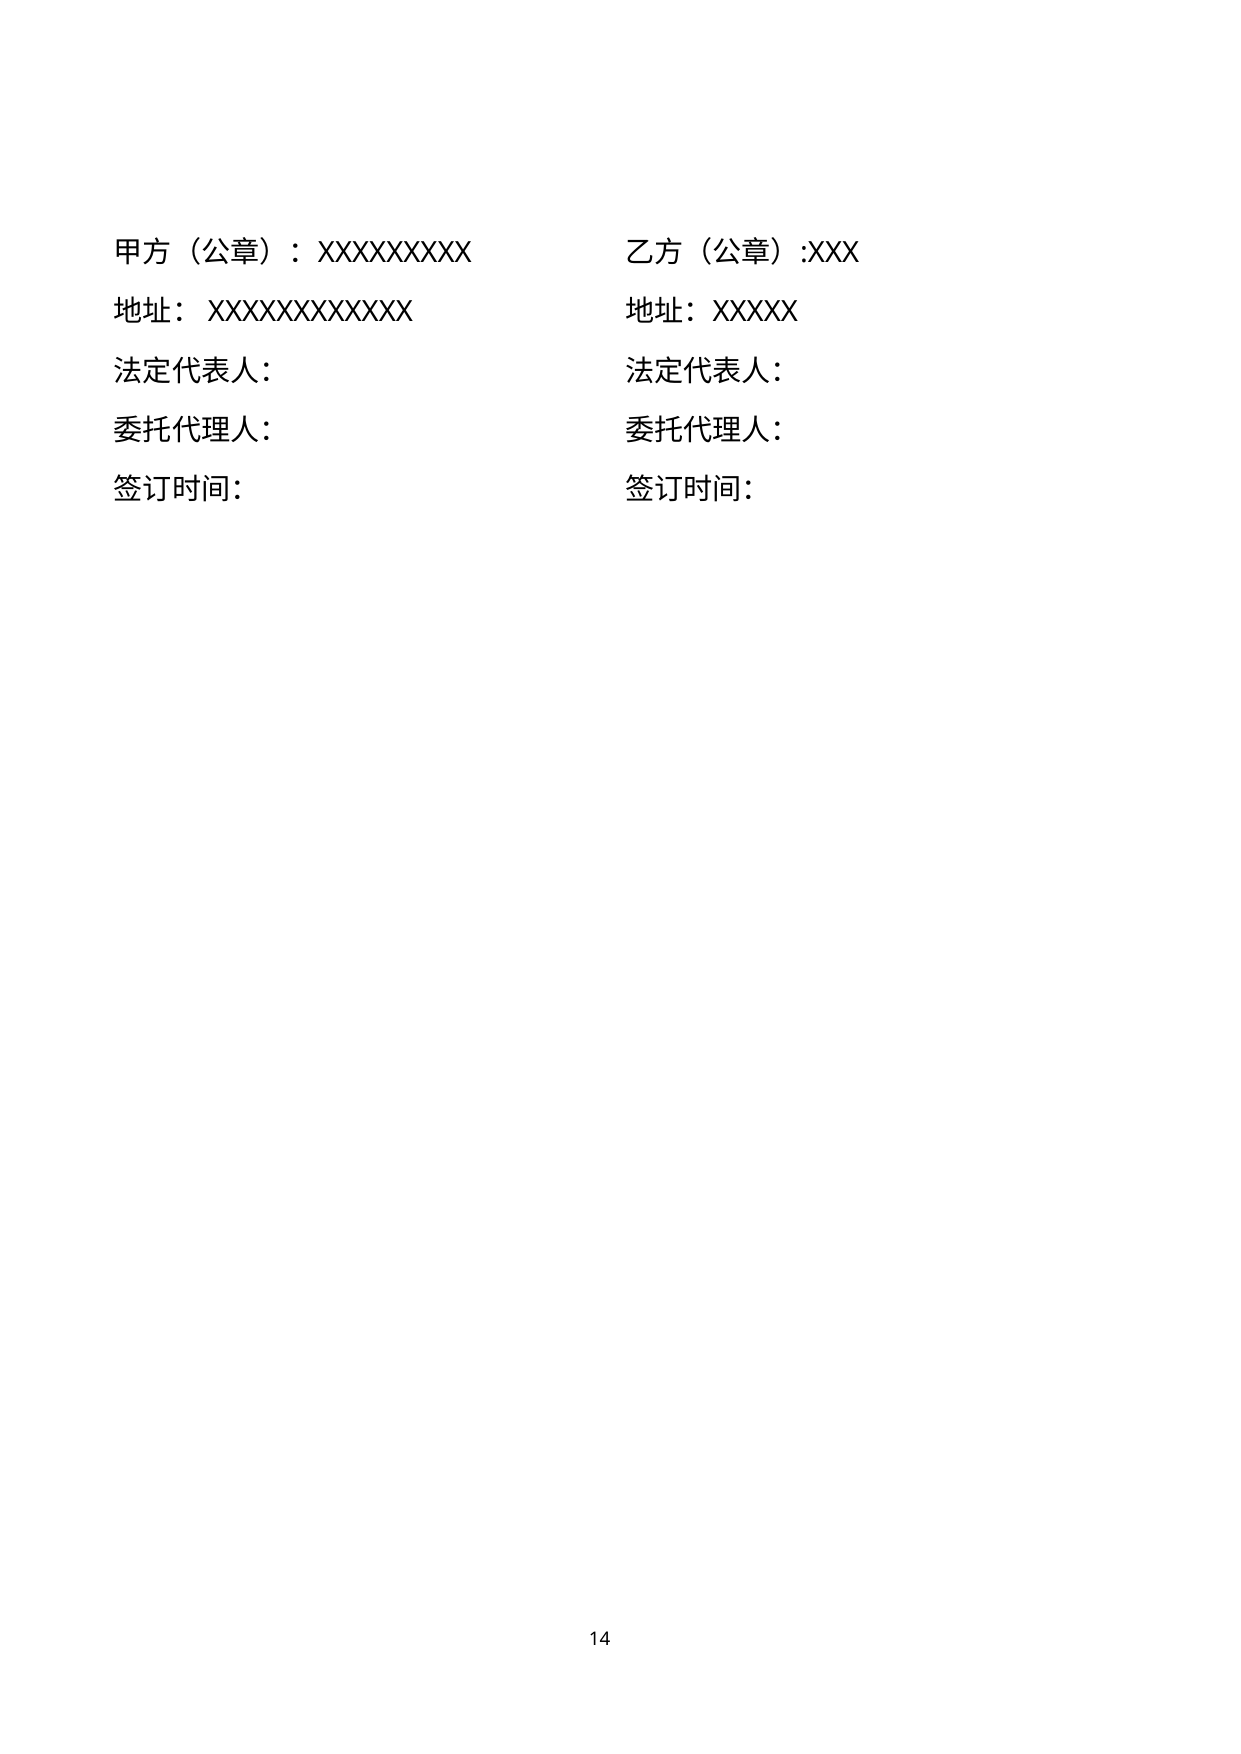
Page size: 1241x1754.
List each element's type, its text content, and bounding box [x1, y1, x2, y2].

table_cell 法定代表人： [614, 346, 1096, 405]
table_cell 法定代表人： [102, 346, 613, 405]
table_cell 委托代理人： [102, 405, 613, 464]
table_cell 地址： XXXXXXXXXXXX [102, 287, 613, 346]
table_cell 签订时间： [614, 464, 1096, 523]
table_header 甲方（公章）：XXXXXXXXX [102, 228, 613, 287]
table_cell 签订时间： [102, 464, 613, 523]
table_cell 地址：XXXXX [614, 287, 1096, 346]
table_cell 委托代理人： [614, 405, 1096, 464]
table_header 乙方（公章）:XXX [614, 228, 1096, 287]
